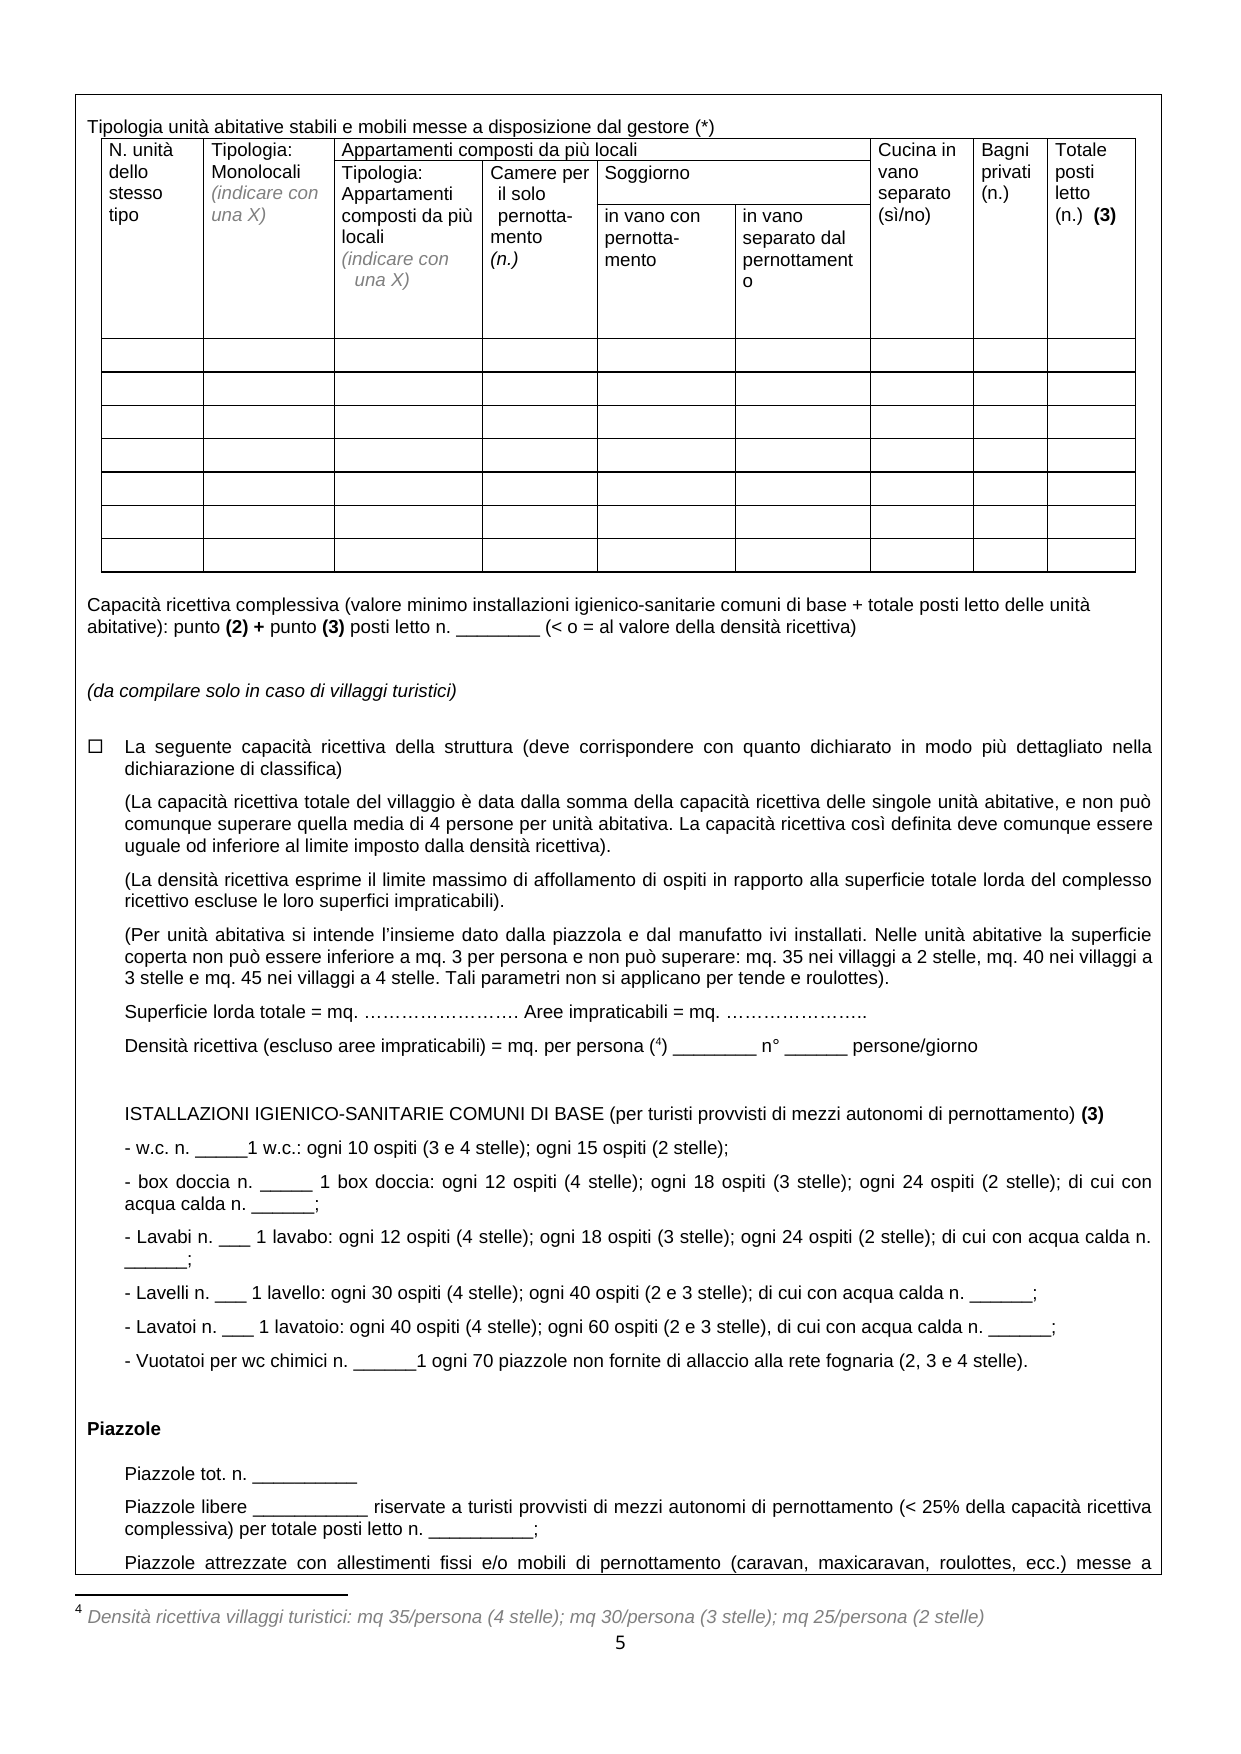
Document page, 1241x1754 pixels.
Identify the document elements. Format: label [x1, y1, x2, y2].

table_cell [76, 95, 1161, 1573]
